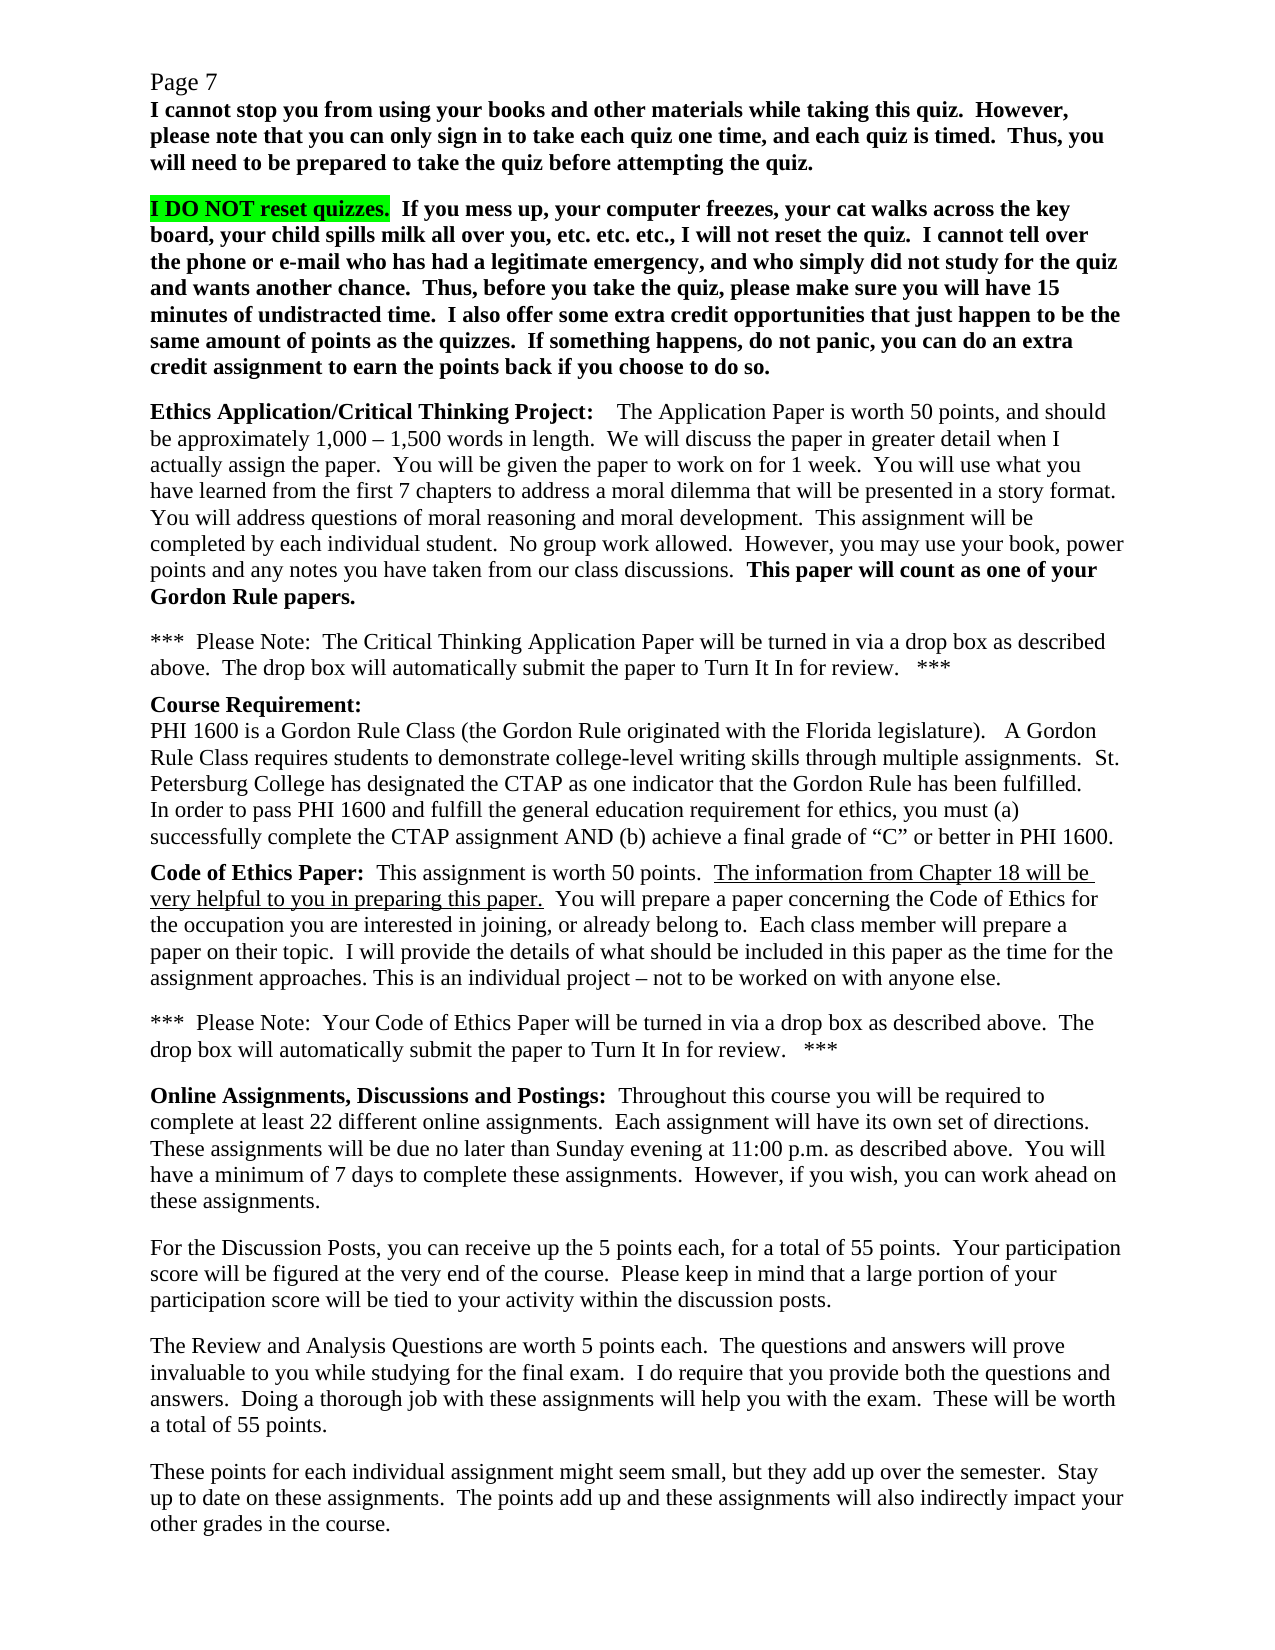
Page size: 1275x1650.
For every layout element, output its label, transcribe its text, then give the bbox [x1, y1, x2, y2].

text Course Requirement: [150, 691, 1125, 717]
text In order to pass PHI 1600 and fulfill the general education requirement for ethics, you must (a) successfully complete the CTAP assignment AND (b) achieve a final grade of “C” or better in PHI 1600. [150, 797, 1125, 849]
text Online Assignments, Discussions and Postings: Throughout this course you will be required to complete at least 22 different online assignments. Each assignment will have its own set of directions. These assignments will be due no later than Sunday evening at 11:00 p.m. as described above. You will have a minimum of 7 days to complete these assignments. However, if you wish, you can work ahead on these assignments. [150, 1082, 1125, 1214]
text Ethics Application/Critical Thinking Project: The Application Paper is worth 50 points, and should be approximately 1,000 – 1,500 words in length. We will discuss the paper in greater detail when I actually assign the paper. You will be given the paper to work on for 1 week. You will use what you have learned from the first 7 chapters to address a moral dilemma that will be presented in a story format. You will address questions of moral reasoning and moral development. This assignment will be completed by each individual student. No group work allowed. However, you may use your book, power points and any notes you have taken from our class discussions. This paper will count as one of your Gordon Rule papers. [150, 398, 1125, 609]
text I DO NOT reset quizzes. If you mess up, your computer freezes, your cat walks across the key board, your child spills milk all over you, etc. etc. etc., I will not reset the quiz. I cannot tell over the phone or e-mail who has had a legitimate emergency, and who simply did not study for the quiz and wants another chance. Thus, before you take the quiz, please make sure you will have 15 minutes of undistracted time. I also offer some extra credit opportunities that just happen to be the same amount of points as the quizzes. If something happens, do not panic, you can do an extra credit assignment to earn the points back if you choose to do so. [150, 195, 1125, 380]
text PHI 1600 is a Gordon Rule Class (the Gordon Rule originated with the Florida legislature). A Gordon Rule Class requires students to demonstrate college-level writing skills through multiple assignments. St. Petersburg College has designated the CTAP as one indicator that the Gordon Rule has been fulfilled. [150, 717, 1125, 797]
text These points for each individual assignment might seem small, but they add up over the semester. Stay up to date on these assignments. The points add up and these assignments will also indirectly impact your other grades in the course. [150, 1458, 1125, 1537]
text *** Please Note: Your Code of Ethics Paper will be turned in via a drop box as described above. The drop box will automatically submit the paper to Turn It In for review. *** [839, 1009, 1125, 1062]
text Code of Ethics Paper: This assignment is worth 50 points. The information from Chapter 18 will be very helpful to you in preparing this paper. You will prepare a paper concerning the Code of Ethics for the occupation you are interested in joining, or already belong to. Each class member will prepare a paper on their topic. I will provide the details of what should be included in this paper as the time for the assignment approaches. This is an individual project – not to be worked on with anyone else. [150, 859, 1125, 991]
text I cannot stop you from using your books and other materials while taking this quiz. However, please note that you can only sign in to take each quiz one time, and each quiz is timed. Thus, you will need to be prepared to take the quiz before attempting the quiz. [150, 96, 1125, 175]
text For the Discussion Posts, you can receive up the 5 points each, for a total of 55 points. Your participation score will be figured at the very end of the course. Please keep in mind that a large portion of your participation score will be tied to your activity within the discussion posts. [150, 1233, 1125, 1313]
text The Review and Analysis Questions are worth 5 points each. The questions and answers will prove invaluable to you while studying for the final exam. I do require that you provide both the questions and answers. Doing a thorough job with these assignments will help you with the exam. These will be worth a total of 55 points. [150, 1332, 1125, 1438]
